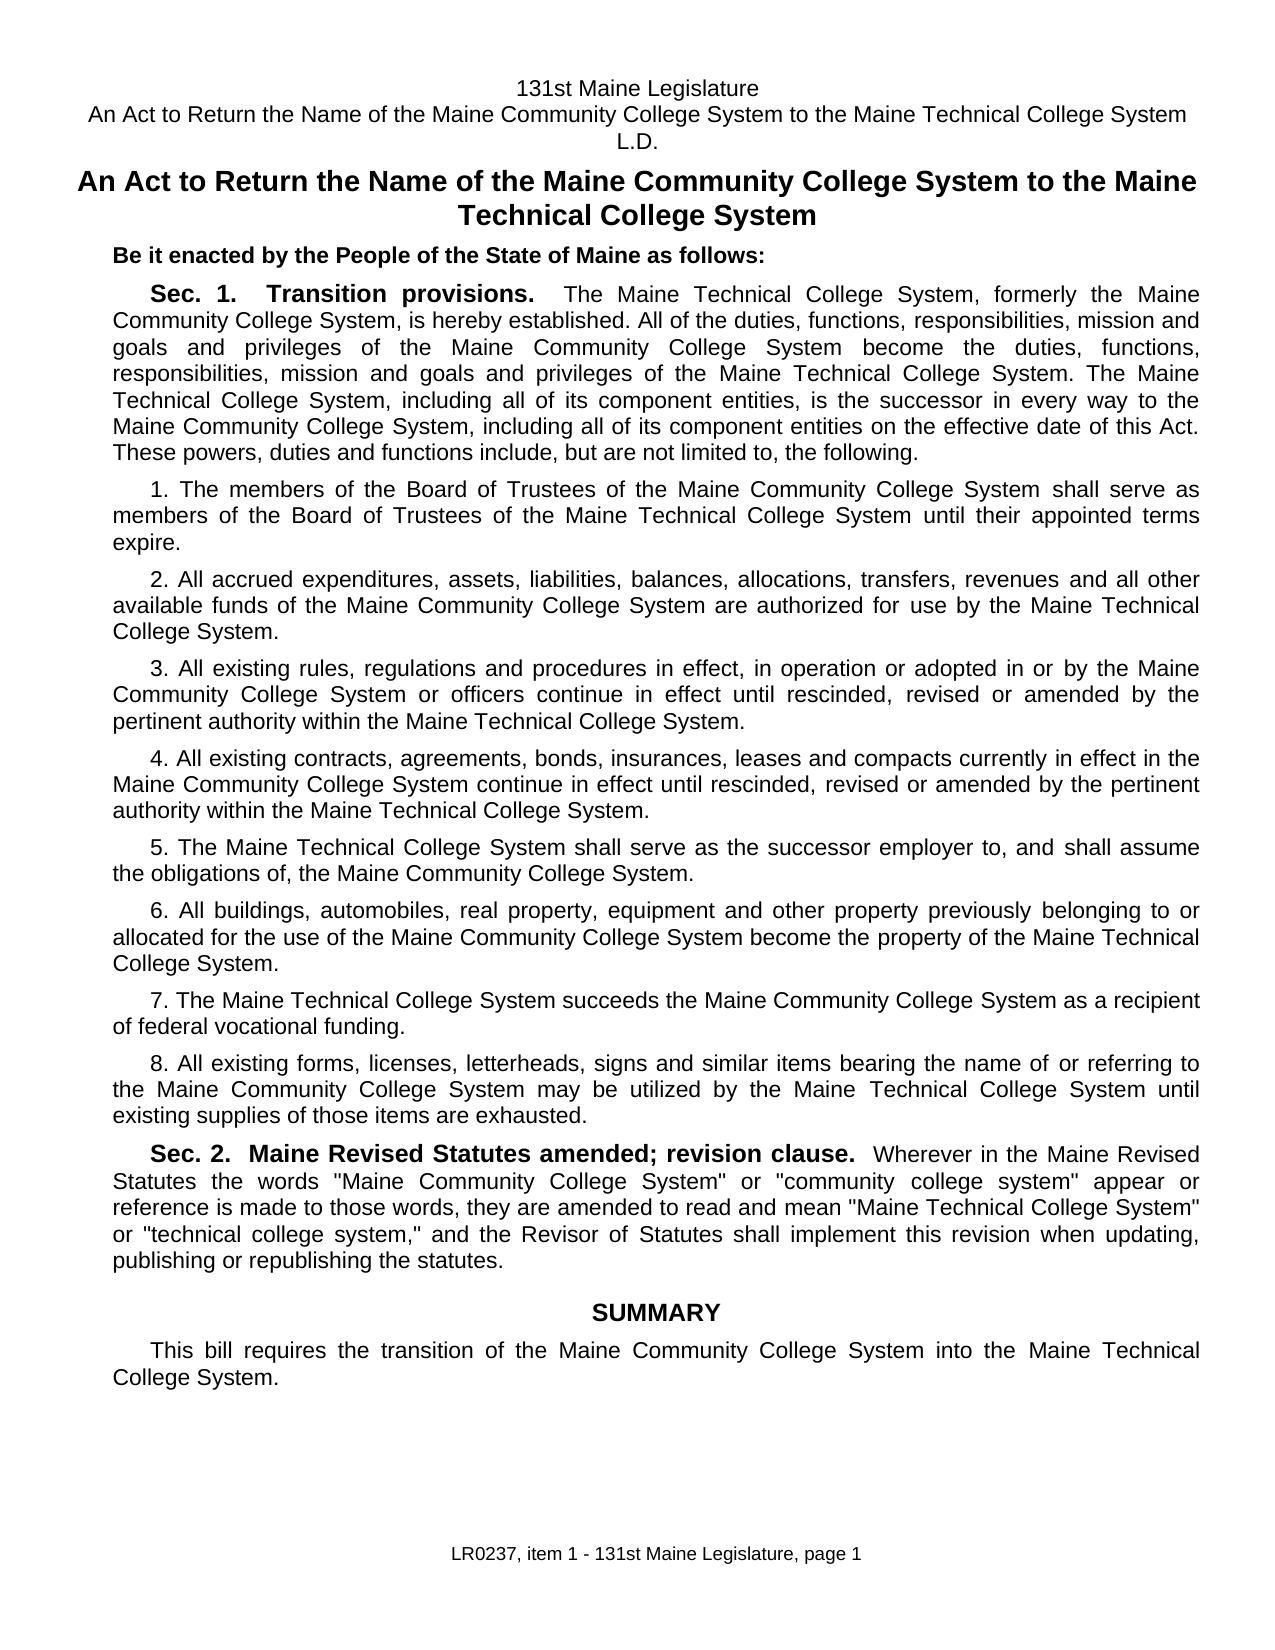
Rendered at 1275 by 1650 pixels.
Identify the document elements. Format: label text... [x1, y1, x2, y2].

text 3. All existing rules, regulations and procedures in effect, in operation or adopted in or by the Maine Community College System or officers continue in effect until rescinded, revised or amended by the pertinent authority within the Maine Technical College System. [112, 655, 1200, 734]
text This bill requires the transition of the Maine Community College System into the Maine Technical College System. [112, 1337, 1200, 1390]
text 4. All existing contracts, agreements, bonds, insurances, leases and compacts currently in effect in the Maine Community College System continue in effect until rescinded, revised or amended by the pertinent authority within the Maine Technical College System. [112, 744, 1200, 823]
text 2. All accrued expenditures, assets, liabilities, balances, allocations, transfers, revenues and all other available funds of the Maine Community College System are authorized for use by the Maine Technical College System. [112, 566, 1200, 644]
text 7. The Maine Technical College System succeeds the Maine Community College System as a recipient of federal vocational funding. [112, 987, 1200, 1039]
text 1. The members of the Board of Trustees of the Maine Community College System shall serve as members of the Board of Trustees of the Maine Technical College System until their appointed terms expire. [112, 476, 1200, 555]
text Be it enacted by the People of the State of Maine as follows: [112, 242, 1200, 268]
text 5. The Maine Technical College System shall serve as the successor employer to, and shall assume the obligations of, the Maine Community College System. [112, 834, 1200, 887]
text Sec. 1. Transition provisions. The Maine Technical College System, formerly the Maine Community College System, is hereby established. All of the duties, functions, responsibilities, mission and goals and privileges of the Maine Community College System become the duties, functions, responsibilities, mission and goals and privileges of the Maine Technical College System. The Maine Technical College System, including all of its component entities, is the successor in every way to the Maine Community College System, including all of its component entities on the effective date of this Act. These powers, duties and functions include, but are not limited to, the following. [112, 279, 1200, 466]
text Sec. 2. Maine Revised Statutes amended; revision clause. Wherever in the Maine Revised Statutes the words "Maine Community College System" or "community college system" appear or reference is made to those words, they are amended to read and mean "Maine Technical College System" or "technical college system," and the Revisor of Statutes shall implement this revision when updating, publishing or republishing the statutes. [112, 1139, 1200, 1273]
text 6. All buildings, automobiles, real property, equipment and other property previously belonging to or allocated for the use of the Maine Community College System become the property of the Maine Technical College System. [112, 897, 1200, 976]
text An Act to Return the Name of the Maine Community College System to the Maine Technical College System [75, 164, 1200, 232]
text SUMMARY [112, 1298, 1200, 1327]
text 8. All existing forms, licenses, letterheads, signs and similar items bearing the name of or referring to the Maine Community College System may be utilized by the Maine Technical College System until existing supplies of those items are exhausted. [112, 1050, 1200, 1129]
